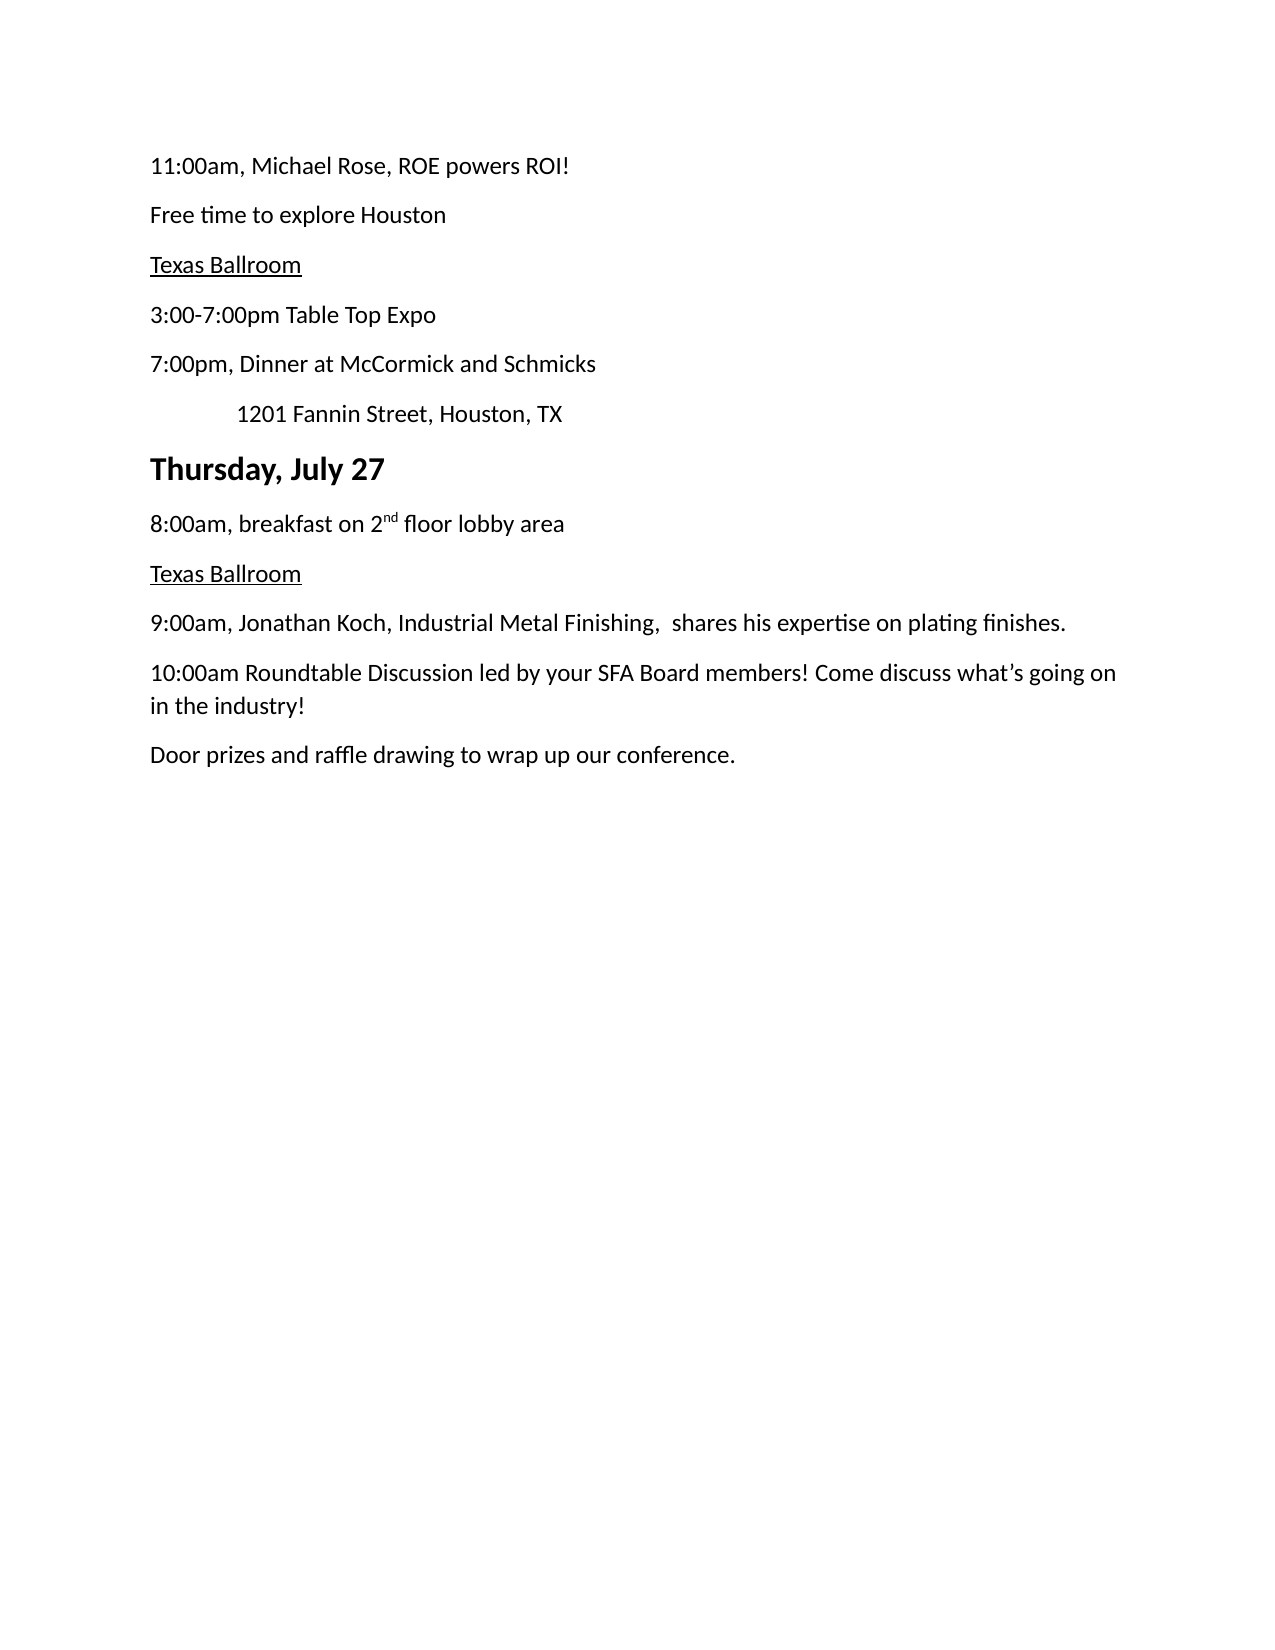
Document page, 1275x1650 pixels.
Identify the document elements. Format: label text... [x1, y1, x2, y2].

text 9:00am, Jonathan Koch, Industrial Metal Finishing, shares his expertise on plating finishes. [150, 607, 1125, 638]
text Thursday, July 27 [150, 447, 1125, 488]
text Texas Ballroom [150, 558, 1125, 588]
text 7:00pm, Dinner at McCormick and Schmicks [150, 348, 1125, 379]
text 3:00-7:00pm Table Top Expo [150, 299, 1125, 329]
text Free time to explore Houston [150, 199, 1125, 230]
text Door prizes and raffle drawing to wrap up our conference. [150, 739, 1125, 770]
text 11:00am, Michael Rose, ROE powers ROI! [150, 150, 1125, 181]
text Texas Ballroom [150, 249, 1125, 280]
text 1201 Fannin Street, Houston, TX [150, 398, 1125, 428]
text 10:00am Roundtable Discussion led by your SFA Board members! Come discuss what’s going on in the industry! [150, 657, 1125, 720]
text 8:00am, breakfast on 2nd floor lobby area [150, 508, 1125, 539]
